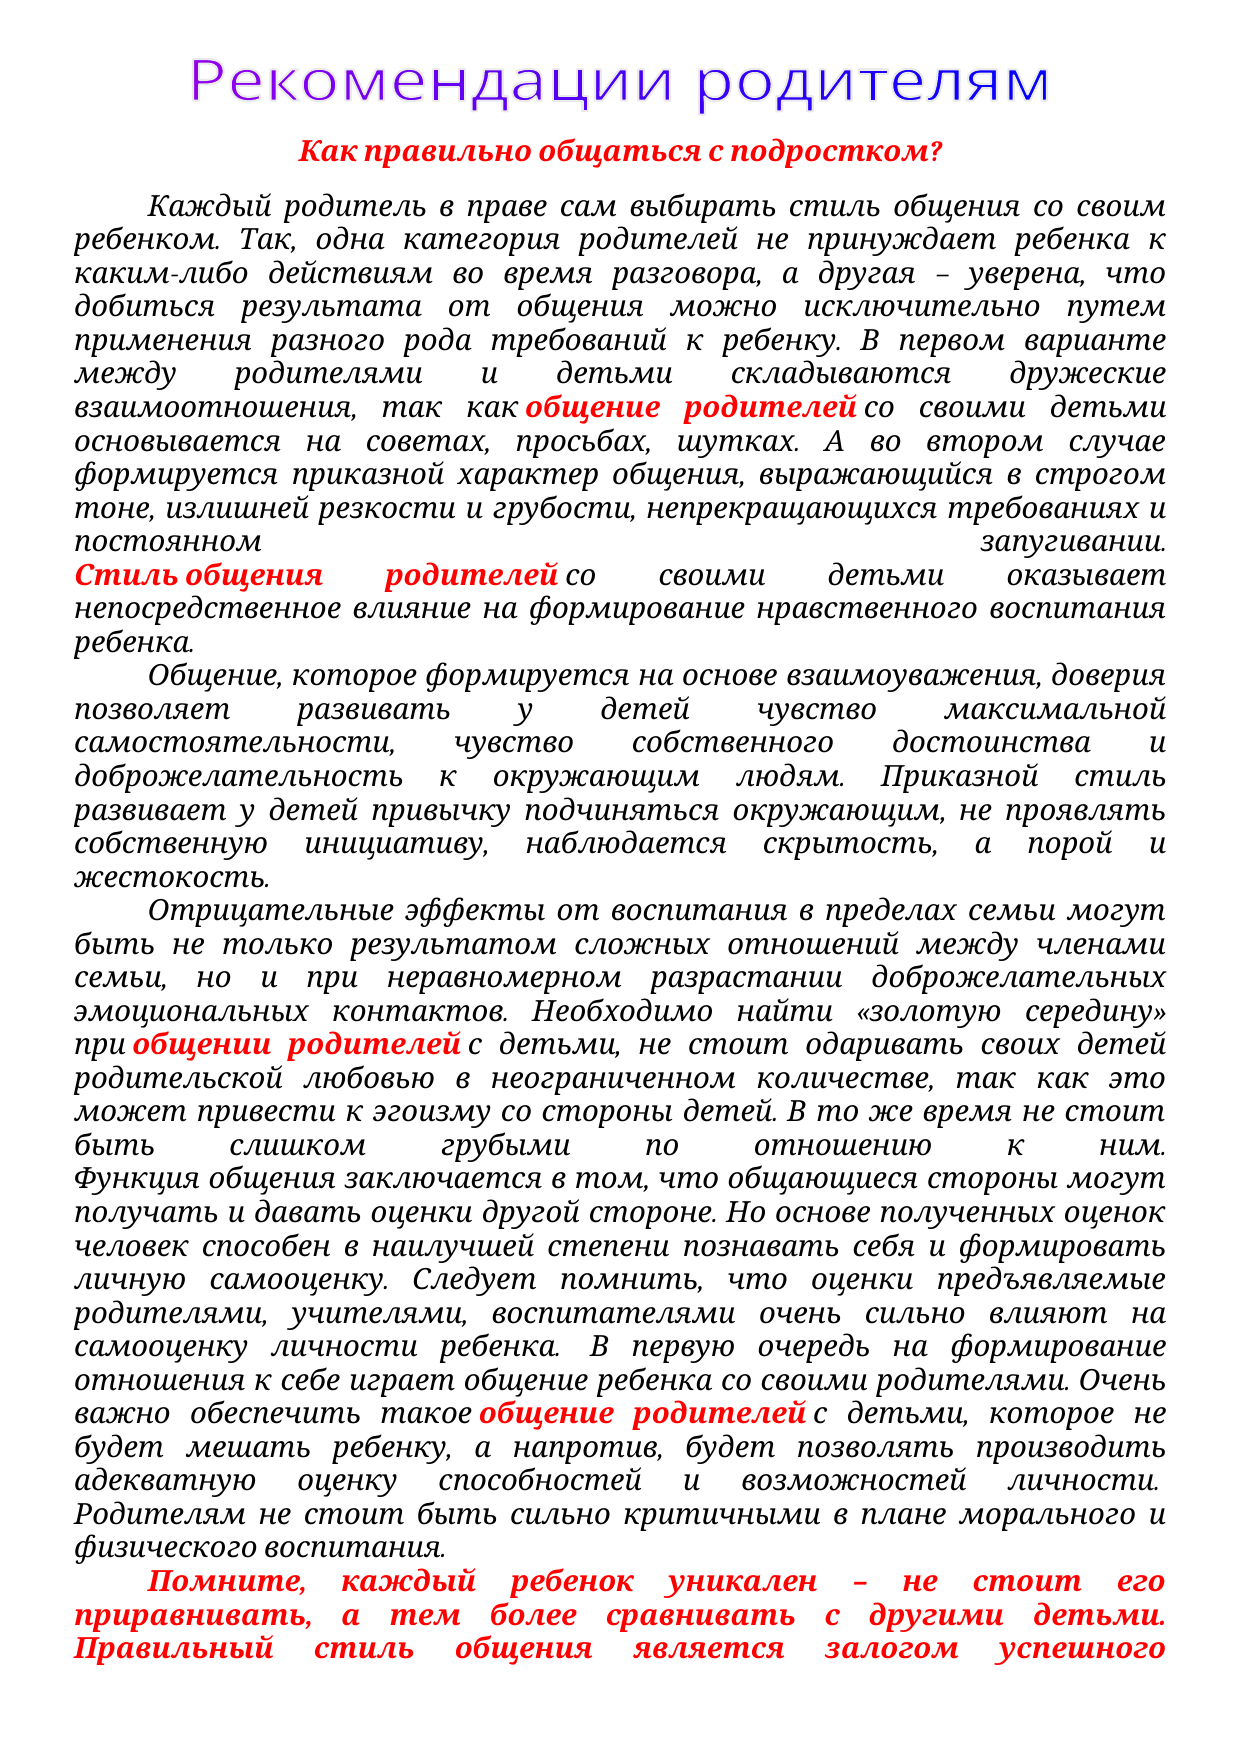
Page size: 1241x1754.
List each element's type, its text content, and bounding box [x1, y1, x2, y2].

text Как правильно общаться с подростком? [74, 136, 1167, 169]
text Каждый родитель в праве сам выбирать стиль общения со своим ребенком. Так, одна категория родителей не принуждает ребенка к каким-либо действиям во время разговора, а другая – уверена, что добиться результата от общения можно исключительно путем применения разного рода требований к ребенку. В первом варианте между родителями и детьми складываются дружеские взаимоотношения, так как общение родителей со своими детьми основывается на советах, просьбах, шутках. А во втором случае формируется приказной характер общения, выражающийся в строгом тоне, излишней резкости и грубости, непрекращающихся требованиях и постоянном запугивании. Стиль общения родителей со своими детьми оказывает непосредственное влияние на формирование нравственного воспитания ребенка. [74, 190, 1167, 659]
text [74, 1565, 1167, 1666]
text Отрицательные эффекты от воспитания в пределах семьи могут быть не только результатом сложных отношений между членами семьи, но и при неравномерном разрастании доброжелательных эмоциональных контактов. Необходимо найти «золотую середину» при общении родителей с детьми, не стоит одаривать своих детей родительской любовью в неограниченном количестве, так как это может привести к эгоизму со стороны детей. В то же время не стоит быть слишком грубыми по отношению к ним. Функция общения заключается в том, что общающиеся стороны могут получать и давать оценки другой стороне. Но основе полученных оценок человек способен в наилучшей степени познавать себя и формировать личную самооценку. Следует помнить, что оценки предъявляемые родителями, учителями, воспитателями очень сильно влияют на самооценку личности ребенка. В первую очередь на формирование отношения к себе играет общение ребенка со своими родителями. Очень важно обеспечить такое общение родителей с детьми, которое не будет мешать ребенку, а напротив, будет позволять производить адекватную оценку способностей и возможностей личности. Родителям не стоит быть сильно критичными в плане морального и физического воспитания. [74, 894, 1167, 1565]
text Общение, которое формируется на основе взаимоуважения, доверия позволяет развивать у детей чувство максимальной самостоятельности, чувство собственного достоинства и доброжелательность к окружающим людям. Приказной стиль развивает у детей привычку подчиняться окружающим, не проявлять собственную инициативу, наблюдается скрытость, а порой и жестокость. [74, 659, 1167, 894]
